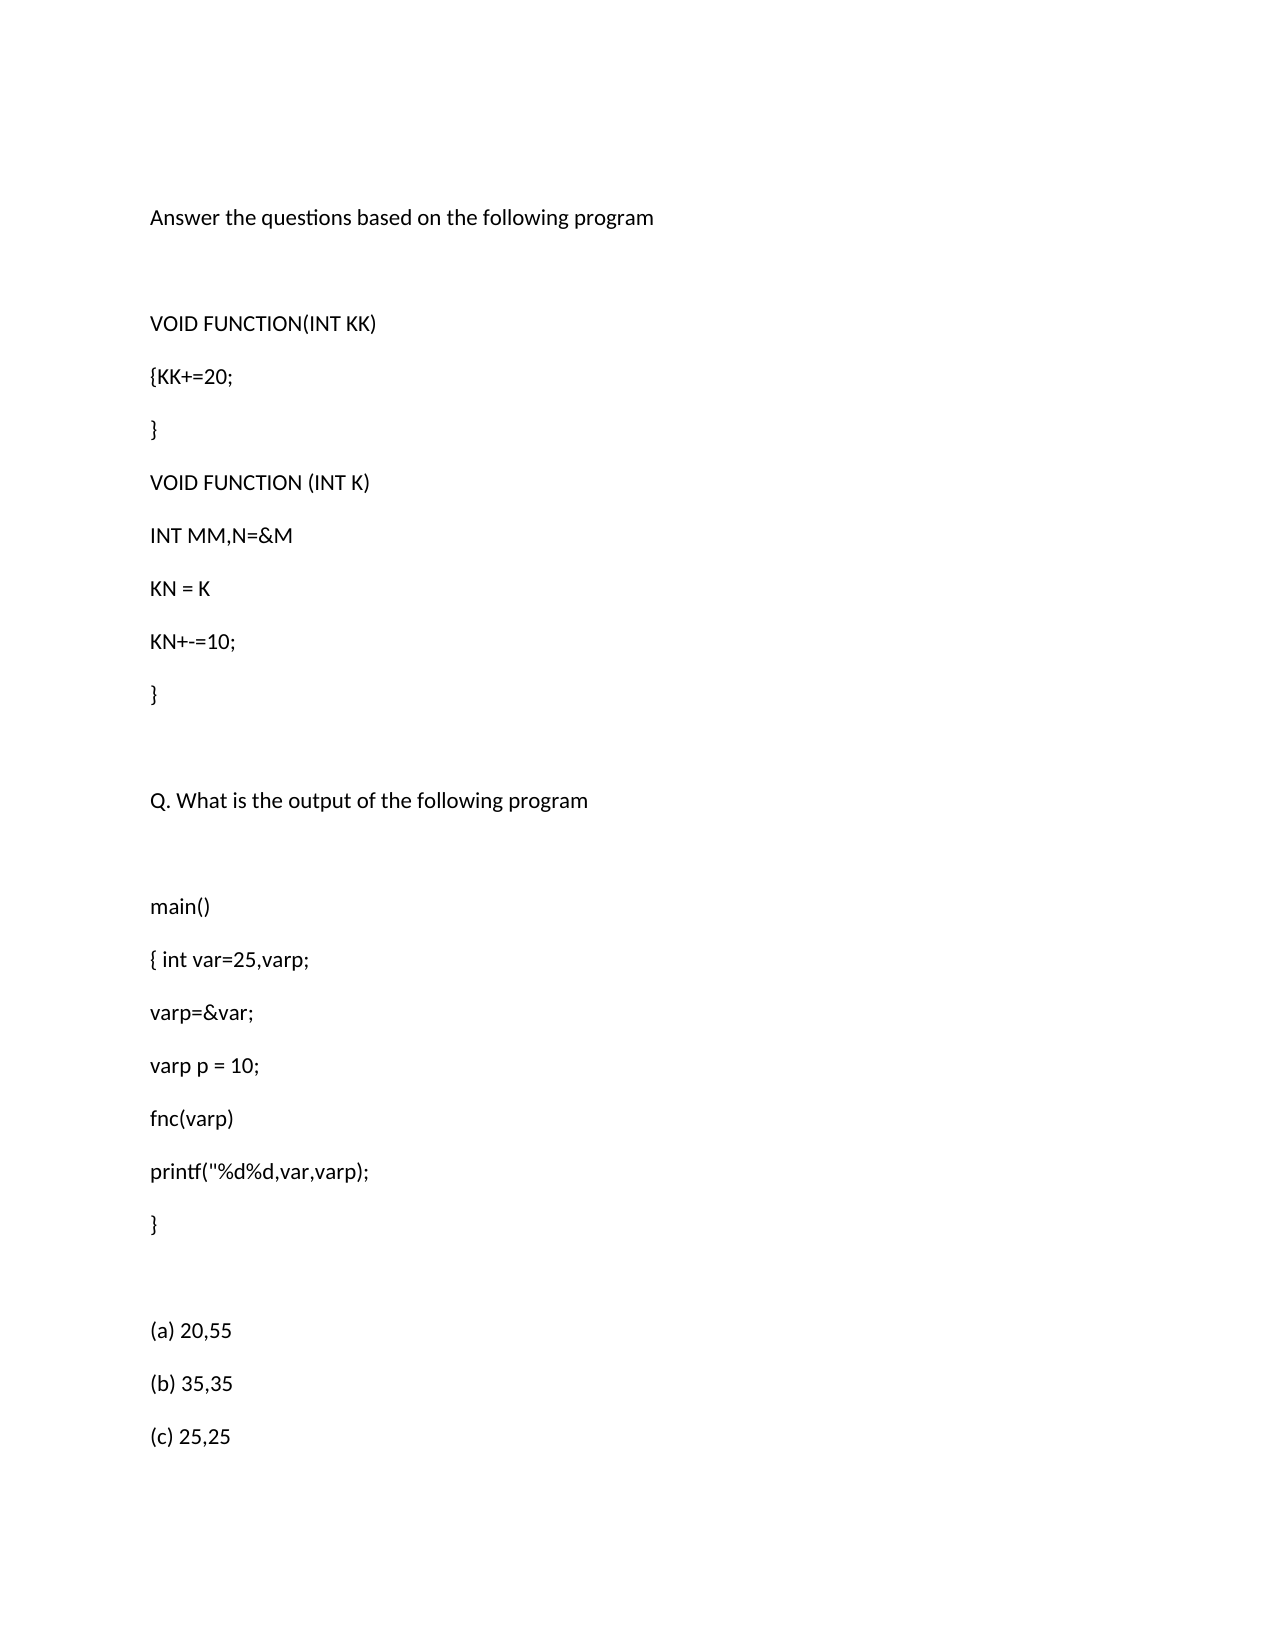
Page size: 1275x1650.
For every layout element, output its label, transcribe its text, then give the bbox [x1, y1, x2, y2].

text Q. What is the output of the following program [150, 786, 1125, 814]
text (a) 20,55 [150, 1316, 1125, 1344]
text VOID FUNCTION(INT KK) [150, 309, 1125, 337]
text } [150, 1210, 1125, 1238]
text {KK+=20; [150, 362, 1125, 390]
text fnc(varp) [150, 1104, 1125, 1132]
text VOID FUNCTION (INT K) [150, 468, 1125, 496]
text (c) 25,25 [150, 1422, 1125, 1451]
text } [150, 415, 1125, 443]
text INT MM,N=&M [150, 521, 1125, 549]
text varp p = 10; [150, 1051, 1125, 1079]
text printf("%d%d,var,varp); [150, 1157, 1125, 1185]
text KN = K [150, 574, 1125, 602]
text Answer the questions based on the following program [150, 203, 1125, 231]
text main() [150, 892, 1125, 920]
text { int var=25,varp; [150, 945, 1125, 973]
text (b) 35,35 [150, 1369, 1125, 1397]
text KN+-=10; [150, 627, 1125, 655]
text varp=&var; [150, 998, 1125, 1026]
text } [150, 680, 1125, 708]
